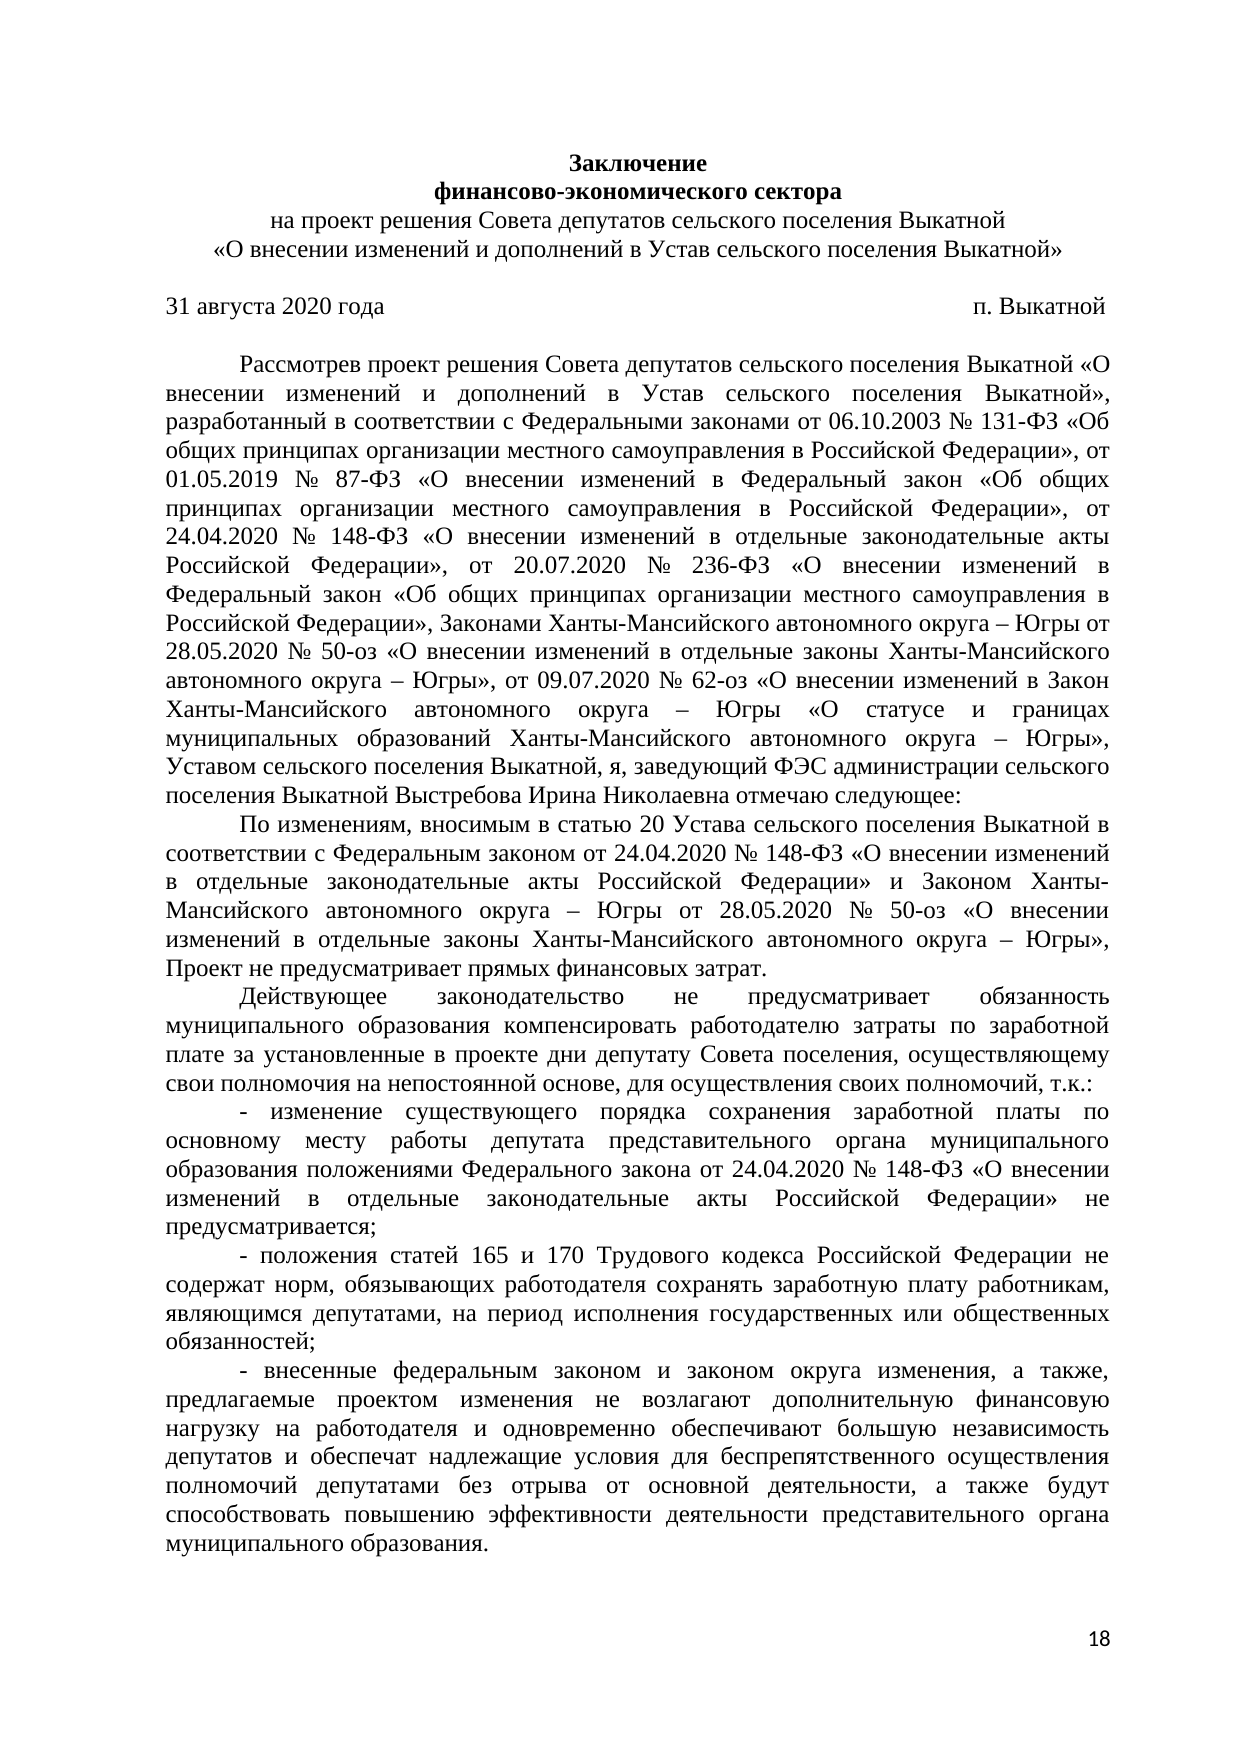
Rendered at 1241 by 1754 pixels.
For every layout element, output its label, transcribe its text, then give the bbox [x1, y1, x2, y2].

text финансово-экономического сектора [165, 176, 1110, 205]
text на проект решения Совета депутатов сельского поселения Выкатной [165, 205, 1110, 234]
text «О внесении изменений и дополнений в Устав сельского поселения Выкатной» [165, 234, 1110, 263]
text Рассмотрев проект решения Совета депутатов сельского поселения Выкатной «О внесении изменений и дополнений в Устав сельского поселения Выкатной», разработанный в соответствии с Федеральными законами от 06.10.2003 № 131-ФЗ «Об общих принципах организации местного самоуправления в Российской Федерации», от 01.05.2019 № 87-ФЗ «О внесении изменений в Федеральный закон «Об общих принципах организации местного самоуправления в Российской Федерации», от 24.04.2020 № 148-ФЗ «О внесении изменений в отдельные законодательные акты Российской Федерации», от 20.07.2020 № 236-ФЗ «О внесении изменений в Федеральный закон «Об общих принципах организации местного самоуправления в Российской Федерации», Законами Ханты-Мансийского автономного округа – Югры от 28.05.2020 № 50-оз «О внесении изменений в отдельные законы Ханты-Мансийского автономного округа – Югры», от 09.07.2020 № 62-оз «О внесении изменений в Закон Ханты-Мансийского автономного округа – Югры «О статусе и границах муниципальных образований Ханты-Мансийского автономного округа – Югры», Уставом сельского поселения Выкатной, я, заведующий ФЭС администрации сельского поселения Выкатной Выстребова Ирина Николаевна отмечаю следующее: [165, 349, 1110, 809]
text 31 августа 2020 года п. Выкатной [165, 291, 1110, 320]
text Заключение [165, 148, 1110, 176]
text По изменениям, вносимым в статью 20 Устава сельского поселения Выкатной в соответствии с Федеральным законом от 24.04.2020 № 148-ФЗ «О внесении изменений в отдельные законодательные акты Российской Федерации» и Законом Ханты-Мансийского автономного округа – Югры от 28.05.2020 № 50-оз «О внесении изменений в отдельные законы Ханты-Мансийского автономного округа – Югры», Проект не предусматривает прямых финансовых затрат. [165, 809, 1110, 981]
text Действующее законодательство не предусматривает обязанность муниципального образования компенсировать работодателю затраты по заработной плате за установленные в проекте дни депутату Совета поселения, осуществляющему свои полномочия на непостоянной основе, для осуществления своих полномочий, т.к.: [165, 981, 1110, 1096]
text - изменение существующего порядка сохранения заработной платы по основному месту работы депутата представительного органа муниципального образования положениями Федерального закона от 24.04.2020 № 148-ФЗ «О внесении изменений в отдельные законодательные акты Российской Федерации» не предусматривается; [165, 1096, 1110, 1240]
text - внесенные федеральным законом и законом округа изменения, а также, предлагаемые проектом изменения не возлагают дополнительную финансовую нагрузку на работодателя и одновременно обеспечивают большую независимость депутатов и обеспечат надлежащие условия для беспрепятственного осуществления полномочий депутатами без отрыва от основной деятельности, а также будут способствовать повышению эффективности деятельности представительного органа муниципального образования. [165, 1355, 1110, 1556]
text - положения статей 165 и 170 Трудового кодекса Российской Федерации не содержат норм, обязывающих работодателя сохранять заработную плату работникам, являющимся депутатами, на период исполнения государственных или общественных обязанностей; [165, 1240, 1110, 1355]
